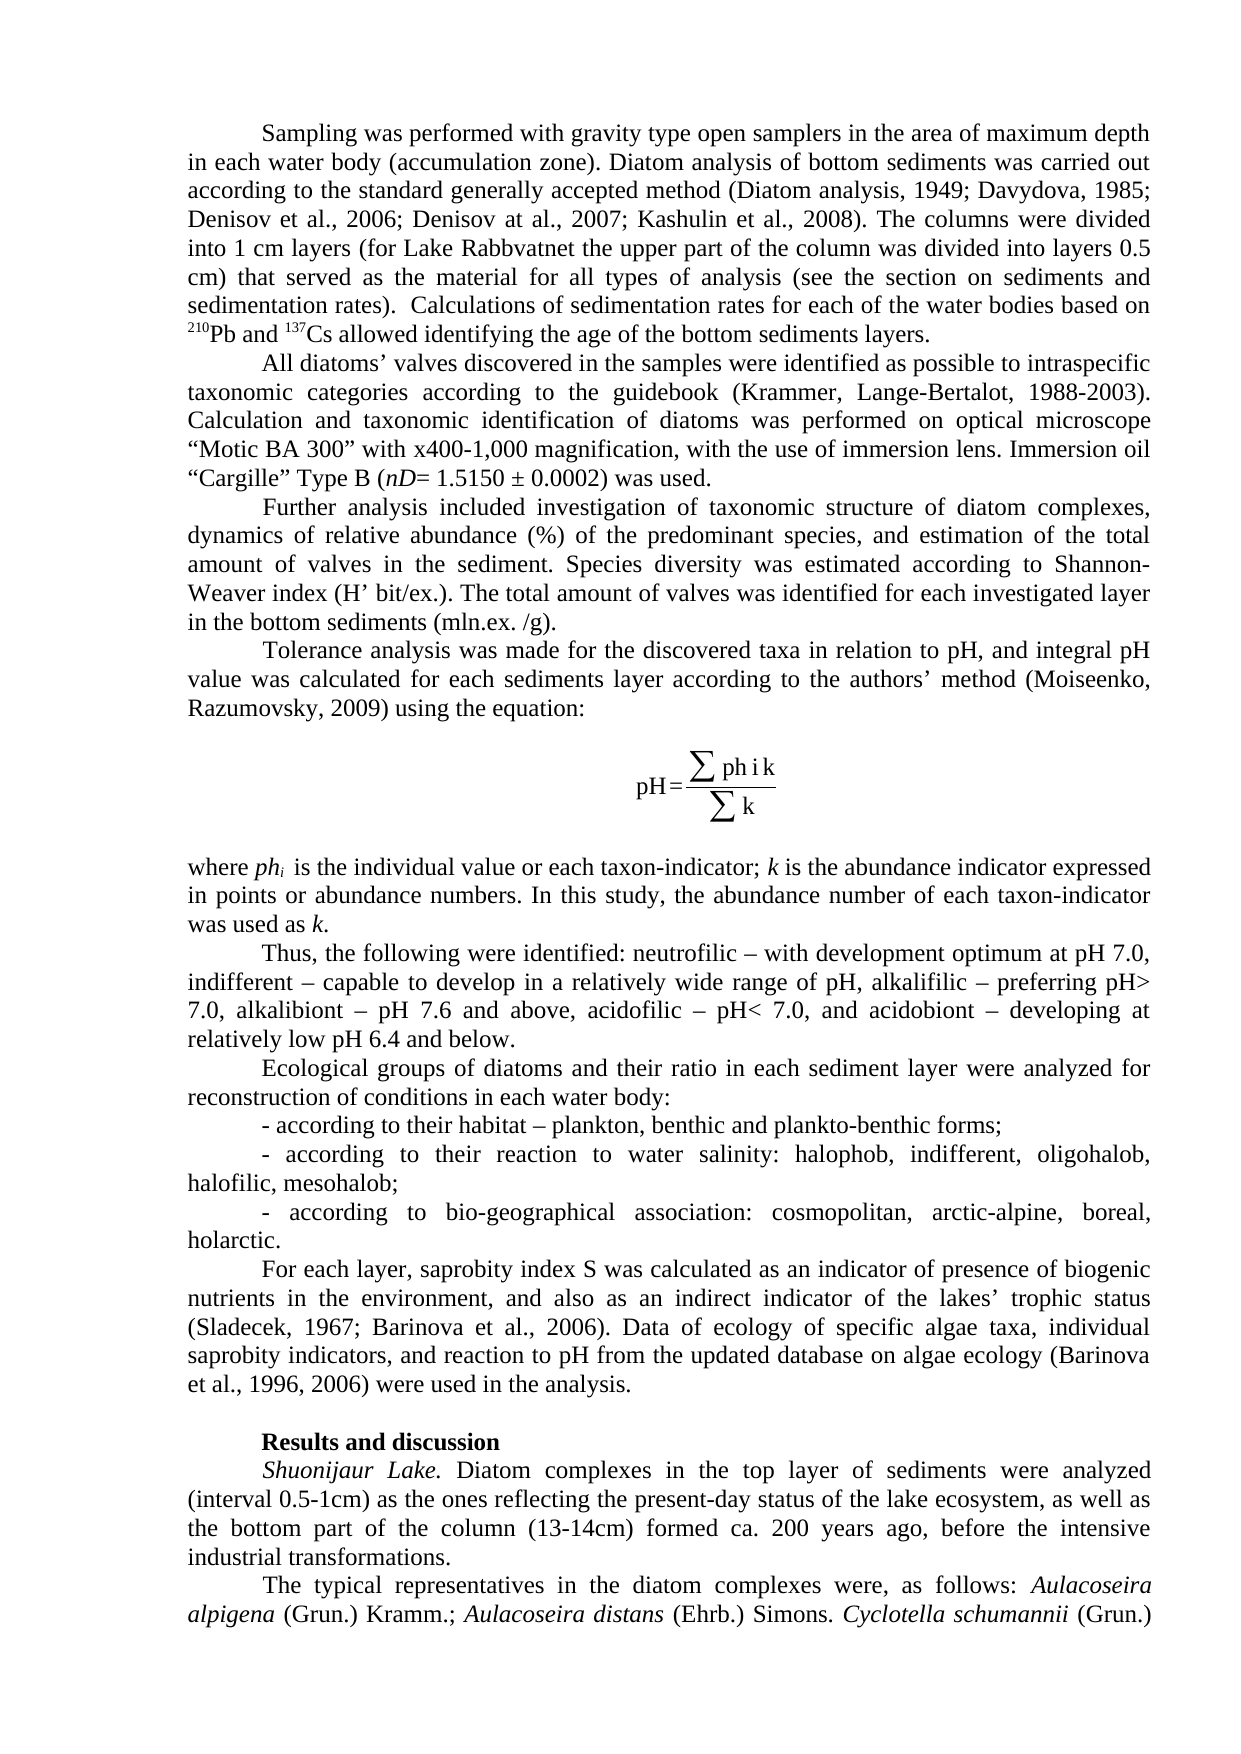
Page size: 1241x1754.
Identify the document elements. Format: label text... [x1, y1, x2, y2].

text where phi is the individual value or each taxon-indicator; k is the abundance indicator expressed in points or abundance numbers. In this study, the abundance number of each taxon-indicator was used as k. [187, 852, 1152, 938]
text For each layer, saprobity index S was calculated as an indicator of presence of biogenic nutrients in the environment, and also as an indirect indicator of the lakes’ trophic status (Sladecek, 1967; Barinova et al., 2006). Data of ecology of specific algae taxa, individual saprobity indicators, and reaction to pH from the updated database on algae ecology (Barinova et al., 1996, 2006) were used in the analysis. [187, 1254, 1152, 1398]
text - according to their reaction to water salinity: halophob, indifferent, oligohalob, halofilic, mesohalob; [187, 1139, 1152, 1197]
text - according to their habitat – plankton, benthic and plankto-benthic forms; [187, 1110, 1152, 1139]
text - according to bio-geographical association: cosmopolitan, arctic-alpine, boreal, holarctic. [187, 1197, 1152, 1254]
text Tolerance analysis was made for the discovered taxa in relation to pH, and integral pH value was calculated for each sediments layer according to the authors’ method (Moiseenko, Razumovsky, 2009) using the equation: [187, 636, 1152, 722]
text Sampling was performed with gravity type open samplers in the area of maximum depth in each water body (accumulation zone). Diatom analysis of bottom sediments was carried out according to the standard generally accepted method (Diatom analysis, 1949; Davydova, 1985; Denisov et al., 2006; Denisov at al., 2007; Kashulin et al., 2008). The columns were divided into 1 cm layers (for Lake Rabbvatnet the upper part of the column was divided into layers 0.5 cm) that served as the material for all types of analysis (see the section on sediments and sedimentation rates). Calculations of sedimentation rates for each of the water bodies based on 210Pb and 137Cs allowed identifying the age of the bottom sediments layers. [187, 118, 1152, 348]
text Further analysis included investigation of taxonomic structure of diatom complexes, dynamics of relative abundance (%) of the predominant species, and estimation of the total amount of valves in the sediment. Species diversity was estimated according to Shannon-Weaver index (H’ bit/ex.). The total amount of valves was identified for each investigated layer in the bottom sediments (mln.ex. /g). [187, 492, 1152, 636]
text Ecological groups of diatoms and their ratio in each sediment layer were analyzed for reconstruction of conditions in each water body: [187, 1053, 1152, 1110]
text Shuonijaur Lake. Diatom complexes in the top layer of sediments were analyzed (interval 0.5-1cm) as the ones reflecting the present-day status of the lake ecosystem, as well as the bottom part of the column (13-14cm) formed ca. 200 years ago, before the intensive industrial transformations. [187, 1455, 1152, 1570]
text Results and discussion [187, 1427, 1152, 1455]
text All diatoms’ valves discovered in the samples were identified as possible to intraspecific taxonomic categories according to the guidebook (Krammer, Lange-Bertalot, 1988-2003). Calculation and taxonomic identification of diatoms was performed on optical microscope “Motic BA 300” with х400-1,000 magnification, with the use of immersion lens. Immersion oil “Cargille” Type B (nD= 1.5150 ± 0.0002) was used. [187, 348, 1152, 492]
text Thus, the following were identified: neutrofilic – with development optimum at pH 7.0, indifferent – capable to develop in a relatively wide range of pH, alkalifilic – preferring pH> 7.0, alkalibiont – pH 7.6 and above, acidofilic – pH< 7.0, and acidobiont – developing at relatively low pH 6.4 and below. [187, 938, 1152, 1053]
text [187, 1570, 1152, 1628]
